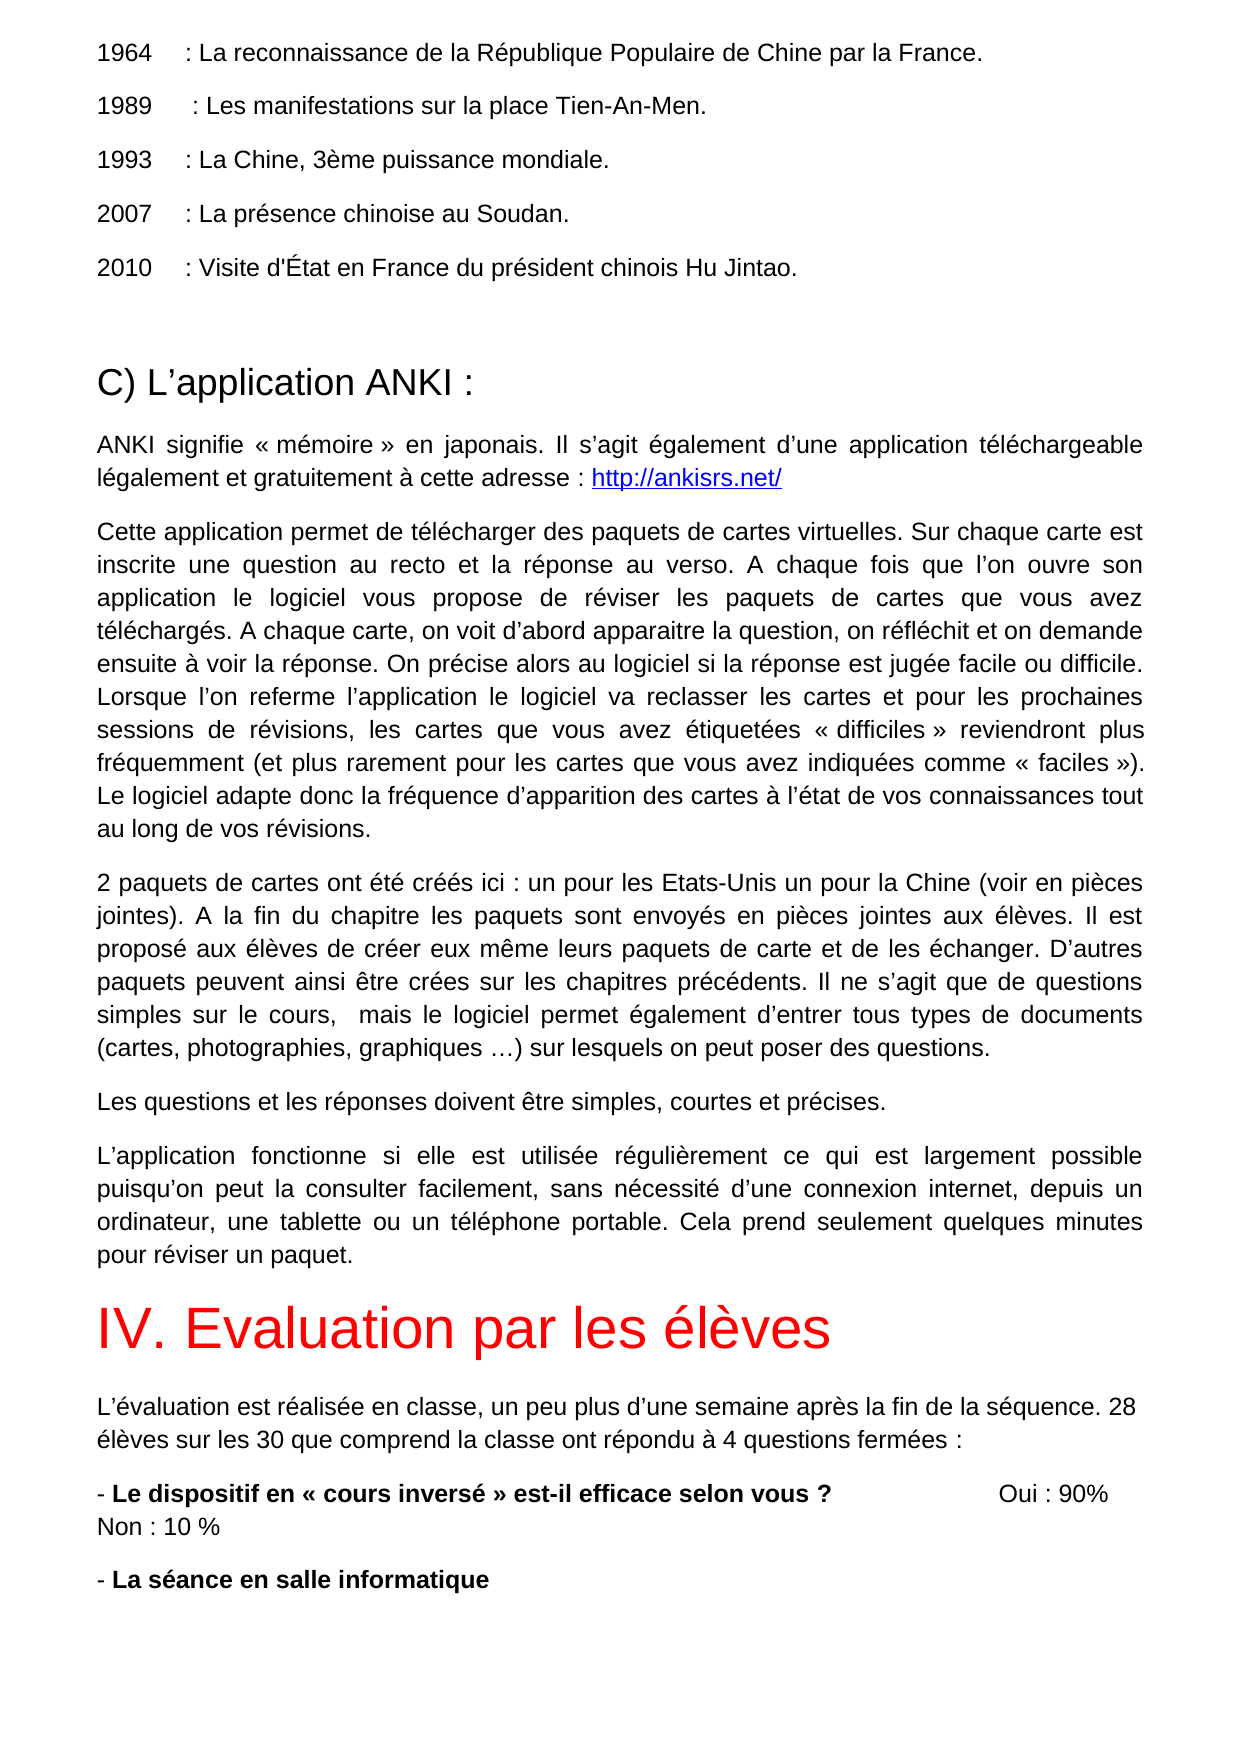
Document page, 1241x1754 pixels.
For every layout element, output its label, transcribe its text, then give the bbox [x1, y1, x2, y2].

text 1989 : Les manifestations sur la place Tien-An-Men. [97, 91, 1145, 120]
text 2010 : Visite d'État en France du président chinois Hu Jintao. [97, 253, 1145, 282]
text L’application fonctionne si elle est utilisée régulièrement ce qui est largement possible puisqu’on peut la consulter facilement, sans nécessité d’une connexion internet, depuis un ordinateur, une tablette ou un téléphone portable. Cela prend seulement quelques minutes pour réviser un paquet. [97, 1141, 1145, 1269]
text - La séance en salle informatique [97, 1566, 1145, 1594]
text IV. Evaluation par les élèves [97, 1294, 1145, 1361]
text ANKI signifie « mémoire » en japonais. Il s’agit également d’une application téléchargeable légalement et gratuitement à cette adresse : http://ankisrs.net/ [97, 430, 1145, 492]
text 1993 : La Chine, 3ème puissance mondiale. [97, 145, 1145, 174]
text C) L’application ANKI : [97, 360, 1145, 403]
text L’évaluation est réalisée en classe, un peu plus d’une semaine après la fin de la séquence. 28 élèves sur les 30 que comprend la classe ont répondu à 4 questions fermées : [97, 1392, 1145, 1453]
text 2007 : La présence chinoise au Soudan. [97, 199, 1145, 228]
text - Le dispositif en « cours inversé » est-il efficace selon vous ? Oui : 90% Non : 10 % [97, 1479, 1145, 1540]
text 2 paquets de cartes ont été créés ici : un pour les Etats-Unis un pour la Chine (voir en pièces jointes). A la fin du chapitre les paquets sont envoyés en pièces jointes aux élèves. Il est proposé aux élèves de créer eux même leurs paquets de carte et de les échanger. D’autres paquets peuvent ainsi être crées sur les chapitres précédents. Il ne s’agit que de questions simples sur le cours, mais le logiciel permet également d’entrer tous types de documents (cartes, photographies, graphiques …) sur lesquels on peut poser des questions. [97, 868, 1145, 1062]
text Les questions et les réponses doivent être simples, courtes et précises. [97, 1087, 1145, 1116]
text Cette application permet de télécharger des paquets de cartes virtuelles. Sur chaque carte est inscrite une question au recto et la réponse au verso. A chaque fois que l’on ouvre son application le logiciel vous propose de réviser les paquets de cartes que vous avez téléchargés. A chaque carte, on voit d’abord apparaitre la question, on réfléchit et on demande ensuite à voir la réponse. On précise alors au logiciel si la réponse est jugée facile ou difficile. Lorsque l’on referme l’application le logiciel va reclasser les cartes et pour les prochaines sessions de révisions, les cartes que vous avez étiquetées « difficiles » reviendront plus fréquemment (et plus rarement pour les cartes que vous avez indiquées comme « faciles »). Le logiciel adapte donc la fréquence d’apparition des cartes à l’état de vos connaissances tout au long de vos révisions. [97, 517, 1145, 843]
text 1964 : La reconnaissance de la République Populaire de Chine par la France. [97, 37, 1145, 66]
